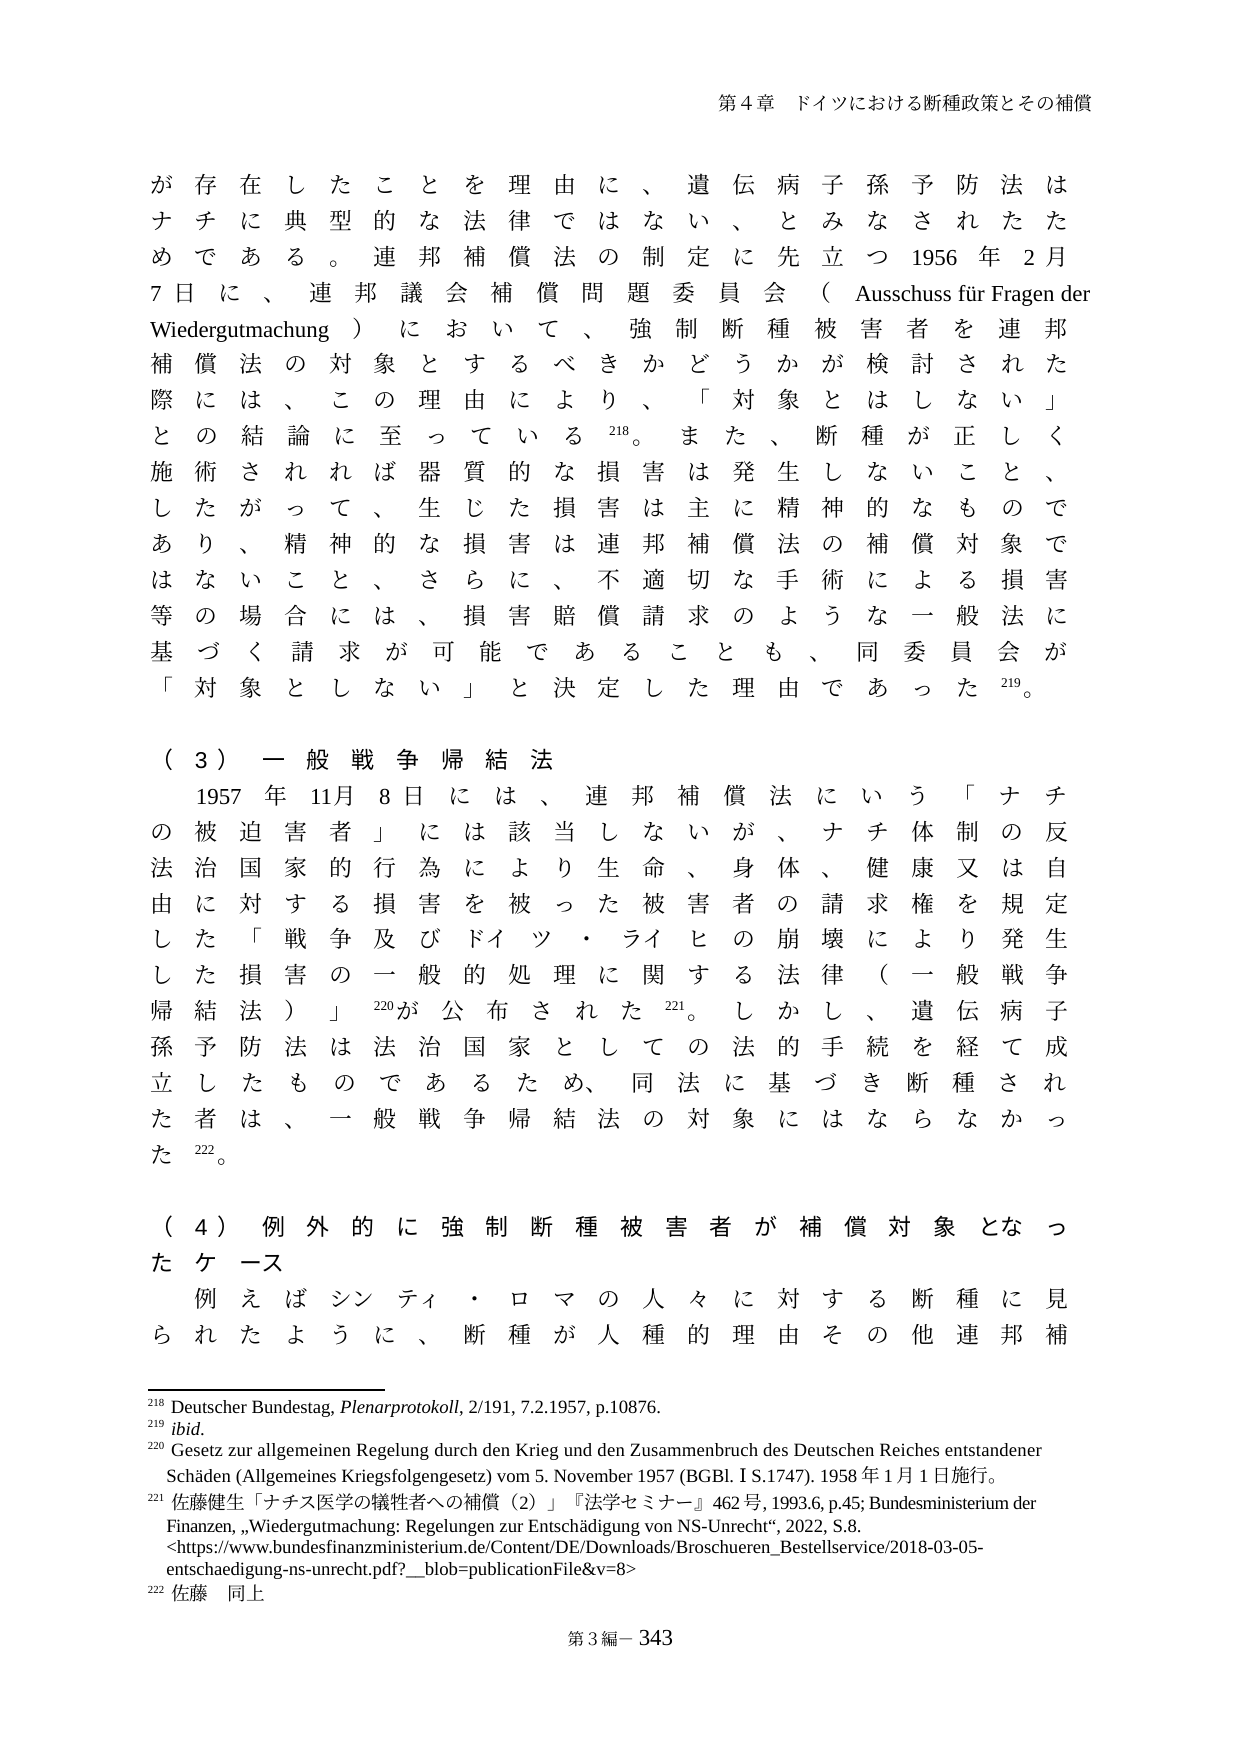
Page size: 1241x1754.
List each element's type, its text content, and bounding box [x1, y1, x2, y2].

subtitle （3）一般戦争帰結法 [150, 740, 1090, 776]
text 1957年11月8日には、連邦補償法にいう「ナチの被迫害者」には該当しないが、ナチ体制の反法治国家的行為により生命、身体、健康又は自由に対する損害を被った被害者の請求権を規定した「戦争及びドイツ・ライヒの崩壊により発生した損害の一般的処理に関する法律（一般戦争帰結法）」が公布された。しかし、遺伝病子孫予防法は法治国家としての法的手続を経て成立したものであるため、同法に基づき断種された者は、一般戦争帰結法の対象にはならなかった。 [150, 776, 1090, 1172]
subtitle （4）例外的に強制断種被害者が補償対象となったケース [150, 1208, 1090, 1279]
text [150, 165, 1090, 704]
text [150, 1279, 1090, 1351]
